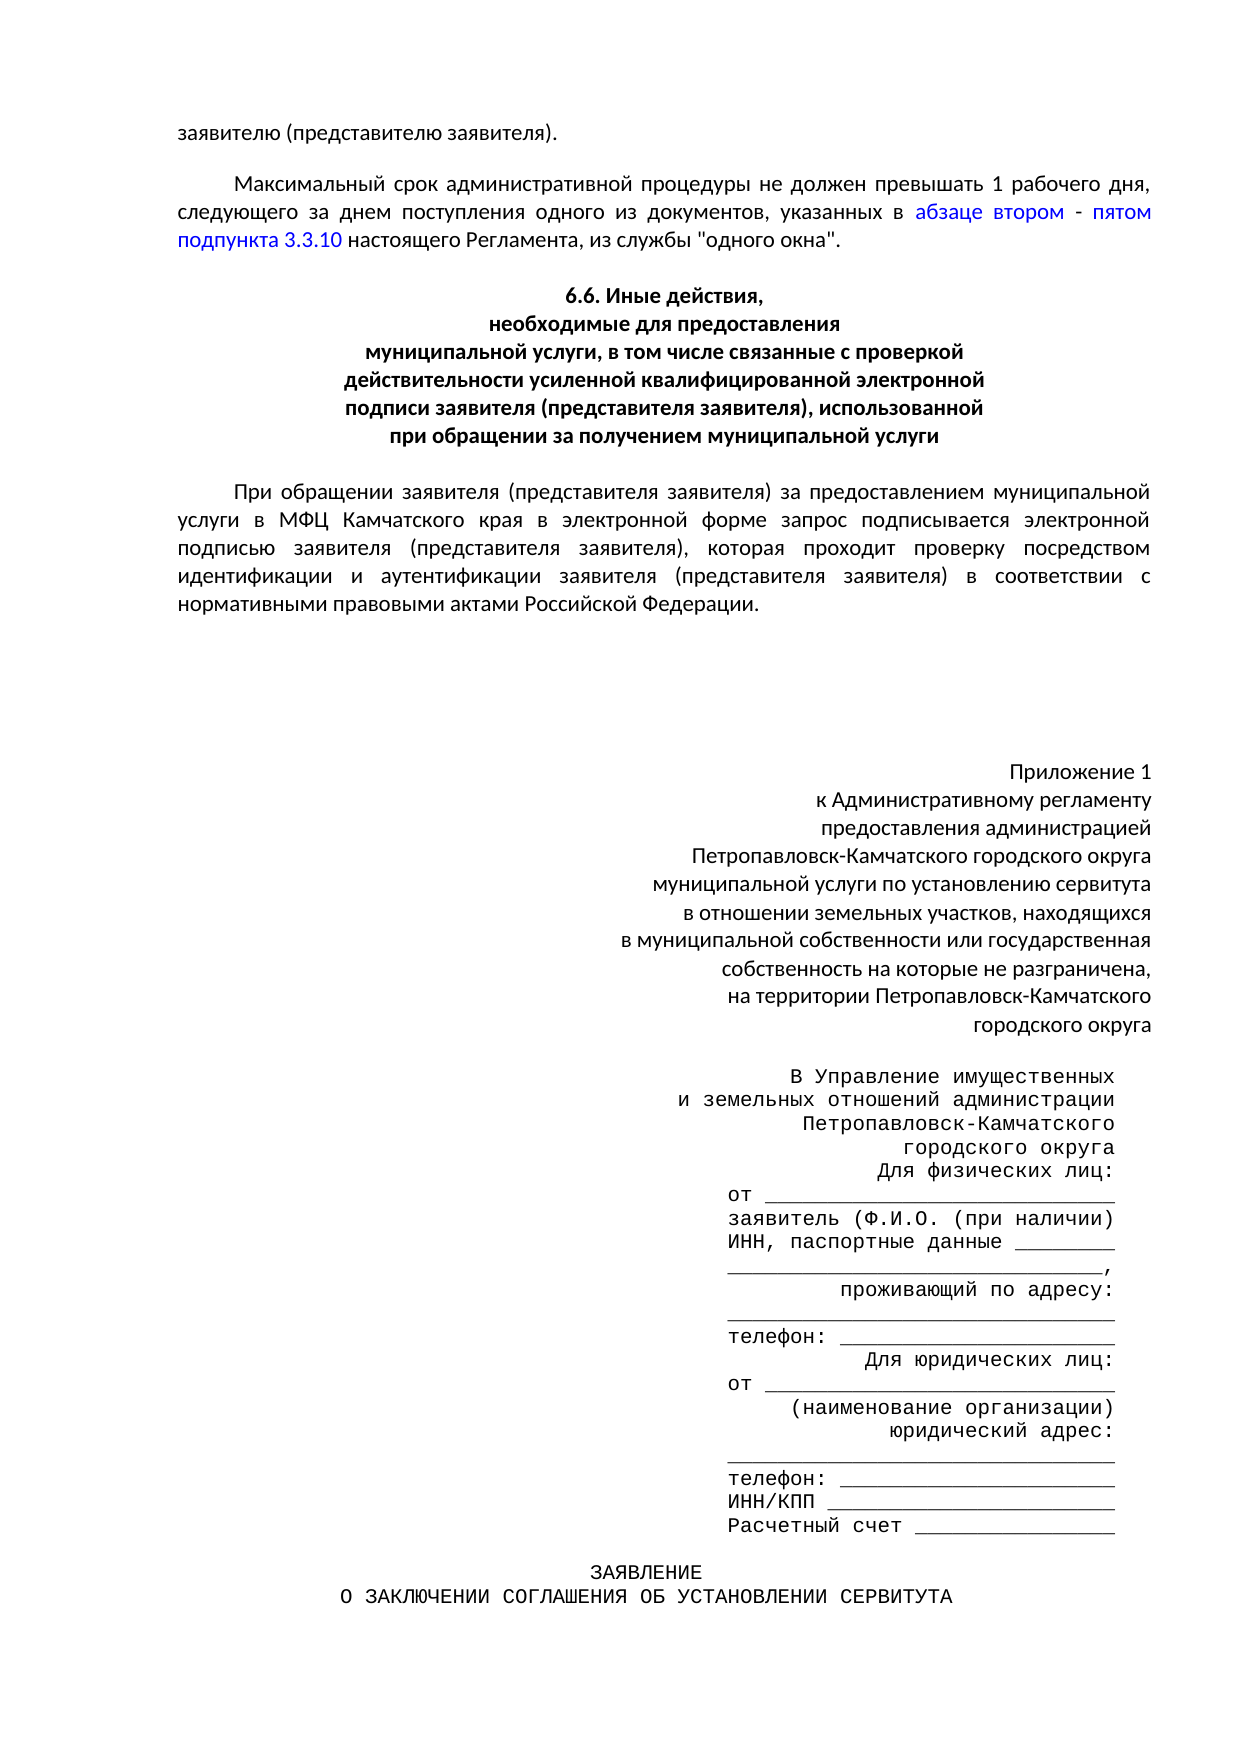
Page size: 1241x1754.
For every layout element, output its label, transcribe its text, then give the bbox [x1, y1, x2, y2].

text Для юридических лиц: [177, 1349, 1152, 1373]
title подписи заявителя (представителя заявителя), использованной [177, 393, 1152, 421]
text и земельных отношений администрации [177, 1089, 1152, 1113]
title муниципальной услуги, в том числе связанные с проверкой [177, 337, 1152, 365]
text телефон: ______________________ [177, 1326, 1152, 1349]
text собственность на которые не разграничена, [177, 954, 1152, 982]
title 6.6. Иные действия, [177, 281, 1152, 309]
text от ____________________________ [177, 1373, 1152, 1397]
text на территории Петропавловск-Камчатского [177, 982, 1152, 1010]
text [177, 118, 1152, 146]
text Для физических лиц: [177, 1160, 1152, 1184]
text проживающий по адресу: [177, 1278, 1152, 1302]
text _______________________________ [177, 1302, 1152, 1326]
text городского округа [177, 1010, 1152, 1038]
text телефон: ______________________ [177, 1468, 1152, 1491]
text Расчетный счет ________________ [177, 1515, 1152, 1539]
text (наименование организации) [177, 1397, 1152, 1420]
text ______________________________, [177, 1255, 1152, 1278]
text городского округа [177, 1137, 1152, 1160]
text в муниципальной собственности или государственная [177, 926, 1152, 954]
text юридический адрес: [177, 1420, 1152, 1444]
title необходимые для предоставления [177, 309, 1152, 337]
text предоставления администрацией [177, 813, 1152, 842]
text ЗАЯВЛЕНИЕ [177, 1562, 1152, 1586]
text ИНН/КПП _______________________ [177, 1491, 1152, 1515]
text муниципальной услуги по установлению сервитута [177, 869, 1152, 898]
text Петропавловск-Камчатского [177, 1113, 1152, 1137]
text При обращении заявителя (представителя заявителя) за предоставлением муниципальной услуги в МФЦ Камчатского края в электронной форме запрос подписывается электронной подписью заявителя (представителя заявителя), которая проходит проверку посредством идентификации и аутентификации заявителя (представителя заявителя) в соответствии с нормативными правовыми актами Российской Федерации. [177, 477, 1152, 617]
text ИНН, паспортные данные ________ [177, 1231, 1152, 1255]
text от ____________________________ [177, 1184, 1152, 1208]
title действительности усиленной квалифицированной электронной [177, 365, 1152, 393]
text Петропавловск-Камчатского городского округа [177, 842, 1152, 869]
text _______________________________ [177, 1444, 1152, 1468]
text в отношении земельных участков, находящихся [177, 898, 1152, 926]
text Максимальный срок административной процедуры не должен превышать 1 рабочего дня, следующего за днем поступления одного из документов, указанных в абзаце втором - пятом подпункта 3.3.10 настоящего Регламента, из службы "одного окна". [177, 169, 1152, 253]
text В Управление имущественных [177, 1066, 1152, 1089]
title при обращении за получением муниципальной услуги [177, 421, 1152, 449]
text О ЗАКЛЮЧЕНИИ СОГЛАШЕНИЯ ОБ УСТАНОВЛЕНИИ СЕРВИТУТА [177, 1586, 1152, 1609]
text к Административному регламенту [177, 786, 1152, 813]
text Приложение 1 [177, 757, 1152, 786]
text заявитель (Ф.И.О. (при наличии) [177, 1208, 1152, 1231]
